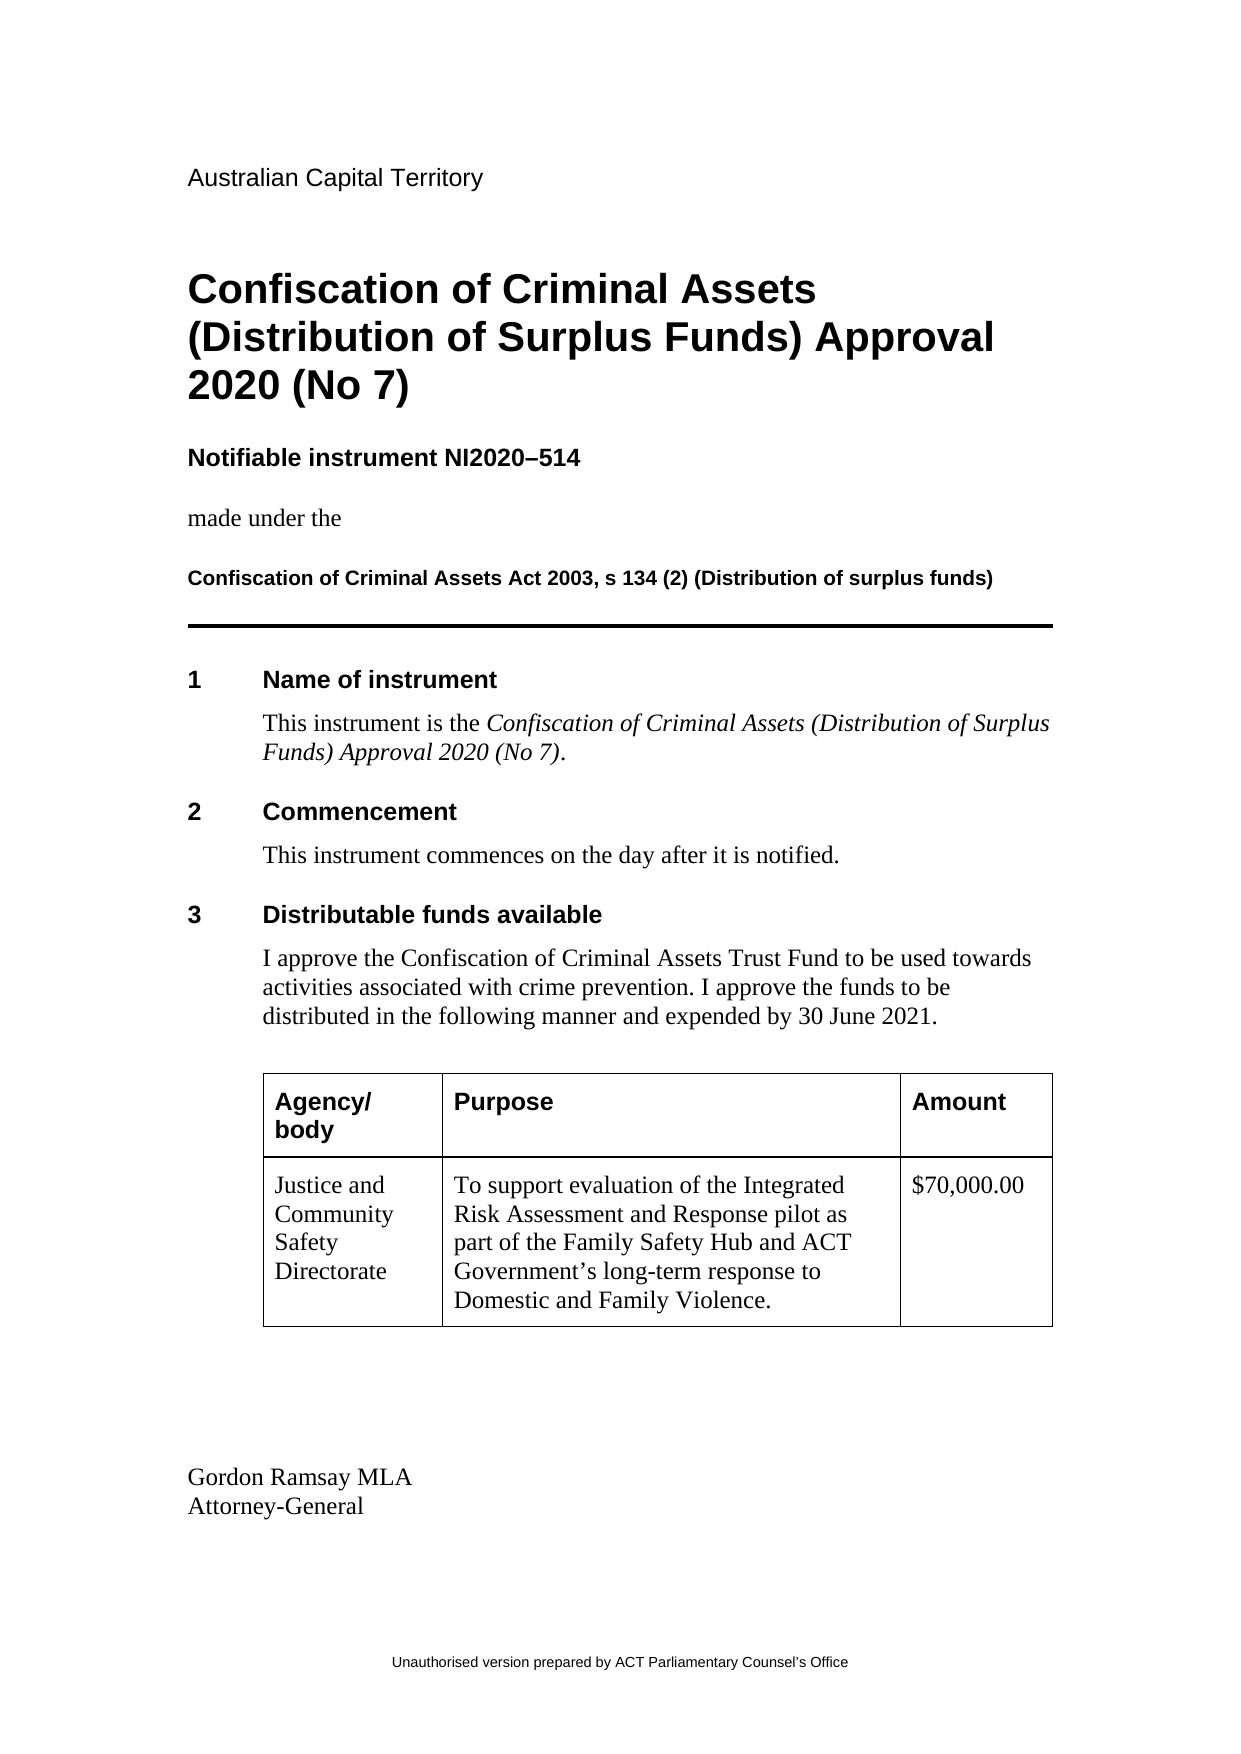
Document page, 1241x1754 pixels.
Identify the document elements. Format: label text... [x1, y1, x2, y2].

text Gordon Ramsay MLA [187, 1462, 1053, 1491]
text This instrument is the Confiscation of Criminal Assets (Distribution of Surplus Funds) Approval 2020 (No 7). [262, 708, 1053, 765]
text I approve the Confiscation of Criminal Assets Trust Fund to be used towards activities associated with crime prevention. I approve the funds to be distributed in the following manner and expended by 30 June 2021. [262, 943, 1053, 1029]
text 1 Name of instrument [187, 664, 1053, 693]
text Notifiable instrument NI2020–514 [187, 443, 1053, 472]
text 3 Distributable funds available [187, 900, 1053, 929]
text This instrument commences on the day after it is notified. [262, 840, 1053, 869]
table_header Purpose [443, 1074, 900, 1156]
text made under the [187, 503, 1053, 532]
text Australian Capital Territory [187, 162, 1053, 191]
text Confiscation of Criminal Assets Act 2003, s 134 (2) (Distribution of surplus funds) [187, 565, 1053, 589]
text Attorney-General [187, 1491, 1053, 1520]
text Confiscation of Criminal Assets (Distribution of Surplus Funds) Approval 2020 (No 7) [187, 264, 1053, 408]
text 2 Commencement [187, 797, 1053, 825]
table_cell Justice and Community Safety Directorate [264, 1158, 442, 1326]
table_cell To support evaluation of the Integrated Risk Assessment and Response pilot as part of the Family Safety Hub and ACT Government’s long-term response to Domestic and Family Violence. [443, 1158, 900, 1326]
table_cell $70,000.00 [901, 1158, 1052, 1326]
table_header Amount [901, 1074, 1052, 1156]
table_header Agency/body [264, 1074, 442, 1156]
